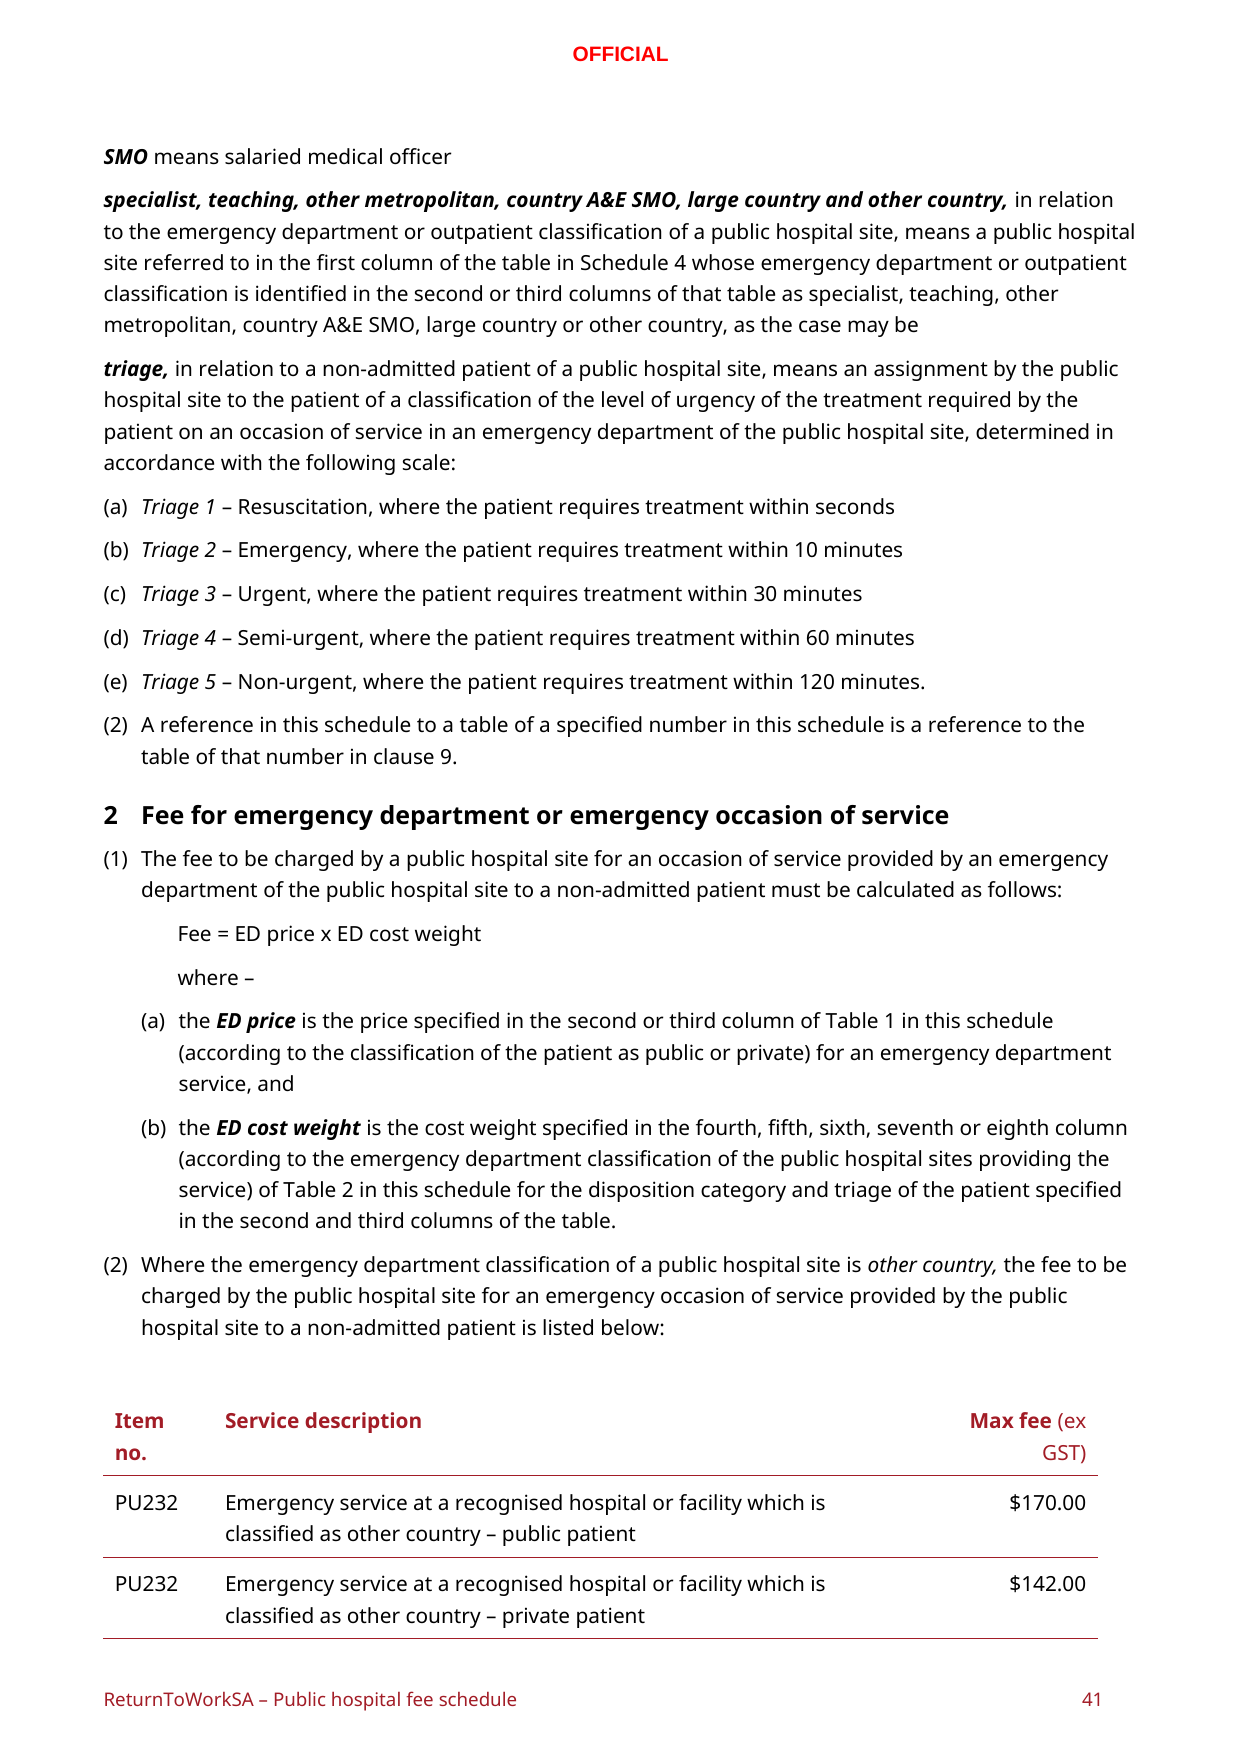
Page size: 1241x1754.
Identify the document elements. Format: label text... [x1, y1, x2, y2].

subtitle 2 Fee for emergency department or emergency occasion of service [103, 794, 1138, 831]
list Triage 5 – Non-urgent, where the patient requires treatment within 120 minutes. [103, 667, 1138, 695]
list Triage 1 – Resuscitation, where the patient requires treatment within seconds [103, 492, 1138, 520]
list Triage 3 – Urgent, where the patient requires treatment within 30 minutes [103, 579, 1138, 608]
text Fee = ED price x ED cost weight [141, 919, 1138, 947]
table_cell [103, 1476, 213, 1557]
list The fee to be charged by a public hospital site for an occasion of service provided by an emergency department of the public hospital site to a non-admitted patient must be calculated as follows: [103, 844, 1138, 903]
list Triage 2 – Emergency, where the patient requires treatment within 10 minutes [103, 536, 1138, 564]
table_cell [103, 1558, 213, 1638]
text (2) A reference in this schedule to a table of a specified number in this schedule is a reference to the table of that number in clause 9. [103, 711, 1138, 770]
text specialist, teaching, other metropolitan, country A&E SMO, large country and other country, in relation to the emergency department or outpatient classification of a public hospital site, means a public hospital site referred to in the first column of the table in Schedule 4 whose emergency department or outpatient classification is identified in the second or third columns of that table as specialist, teaching, other metropolitan, country A&E SMO, large country or other country, as the case may be [103, 186, 1138, 339]
list the ED cost weight is the cost weight specified in the fourth, fifth, sixth, seventh or eighth column (according to the emergency department classification of the public hospital sites providing the service) of Table 2 in this schedule for the disposition category and triage of the patient specified in the second and third columns of the table. [141, 1113, 1138, 1235]
text triage, in relation to a non-admitted patient of a public hospital site, means an assignment by the public hospital site to the patient of a classification of the level of urgency of the treatment required by the patient on an occasion of service in an emergency department of the public hospital site, determined in accordance with the following scale: [103, 354, 1138, 476]
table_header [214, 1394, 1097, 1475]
list Triage 4 – Semi-urgent, where the patient requires treatment within 60 minutes [103, 623, 1138, 651]
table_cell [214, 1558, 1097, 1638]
list Where the emergency department classification of a public hospital site is other country, the fee to be charged by the public hospital site for an emergency occasion of service provided by the public hospital site to a non-admitted patient is listed below: [103, 1250, 1138, 1341]
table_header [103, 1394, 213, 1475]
list the ED price is the price specified in the second or third column of Table 1 in this schedule (according to the classification of the patient as public or private) for an emergency department service, and [141, 1006, 1138, 1097]
text where – [141, 963, 1138, 991]
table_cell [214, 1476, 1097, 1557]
text SMO means salaried medical officer [103, 142, 1138, 170]
